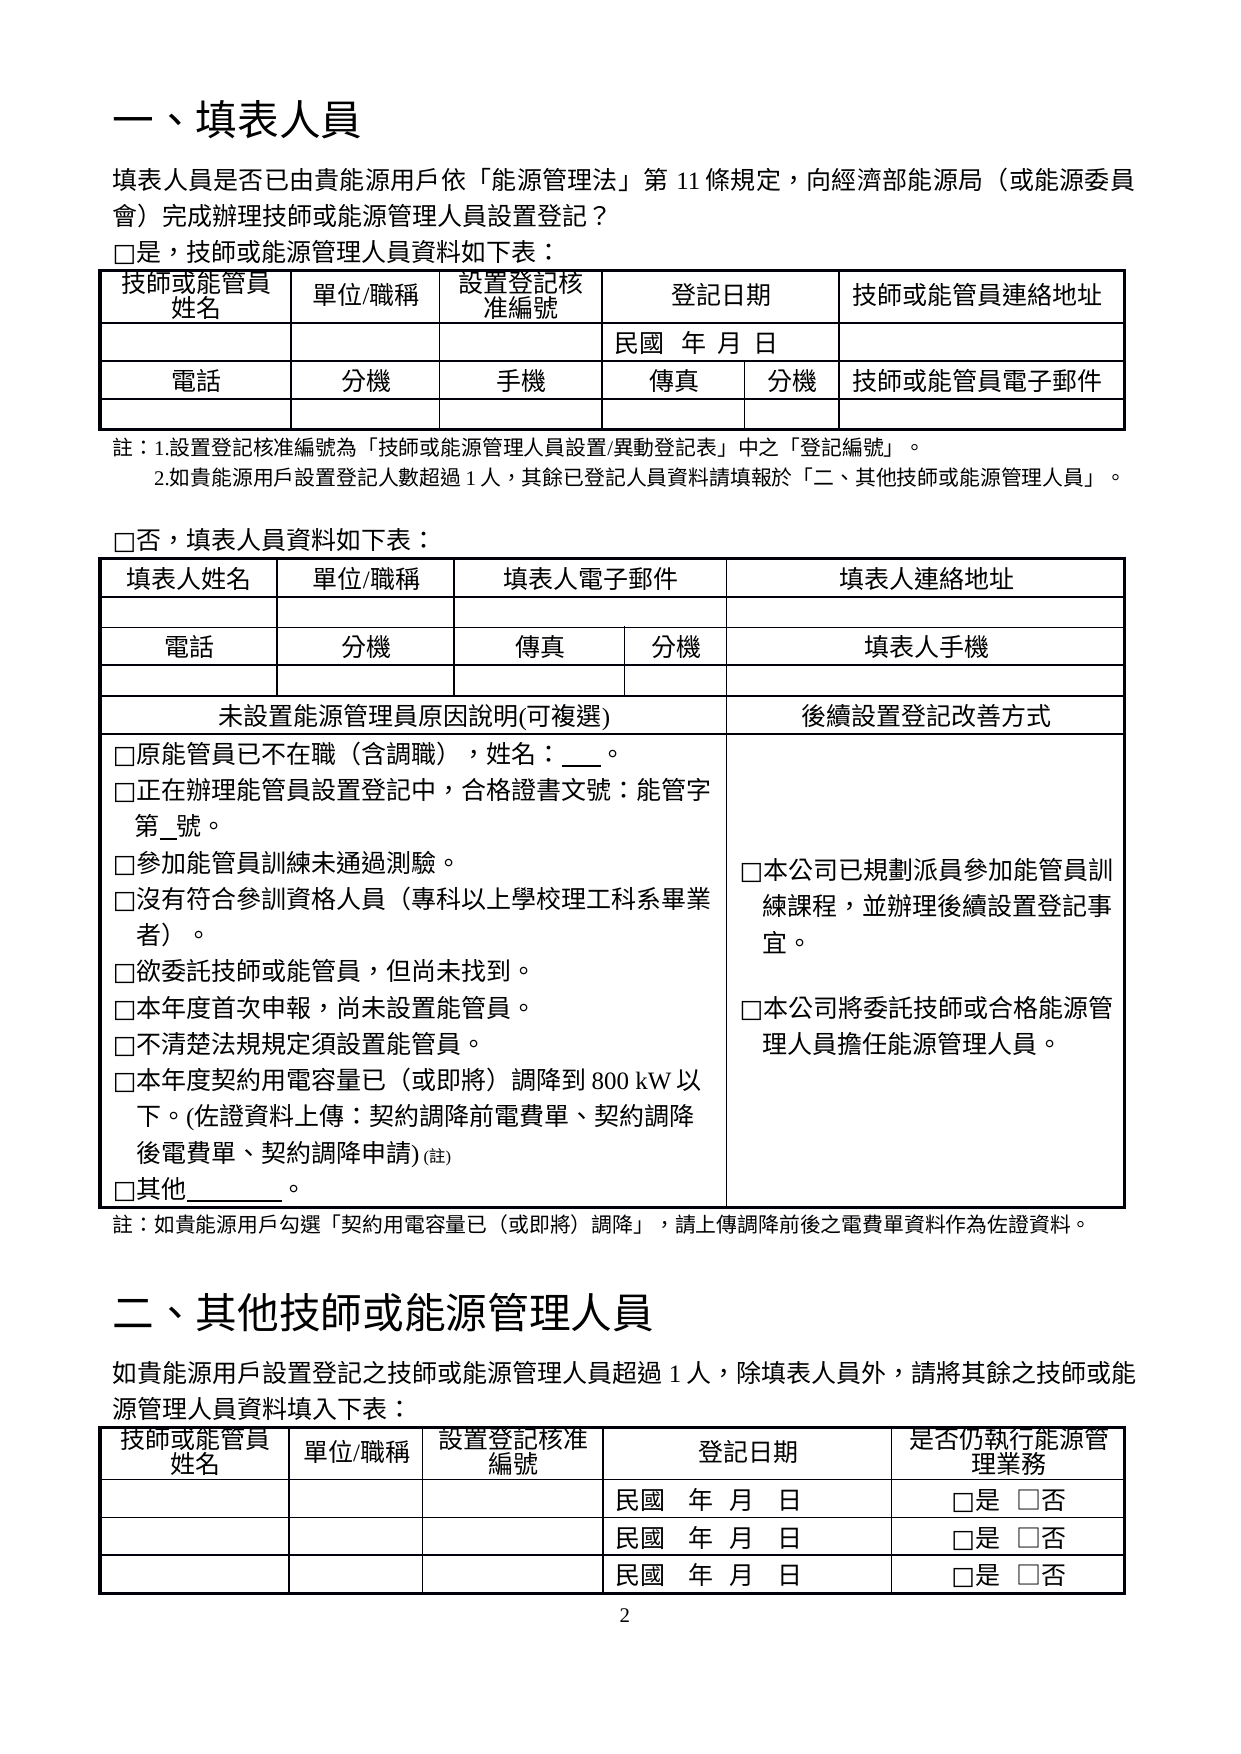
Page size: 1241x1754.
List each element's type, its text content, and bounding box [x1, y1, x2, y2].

table_cell 電話 [102, 628, 276, 664]
table_header 填表人連絡地址 [727, 560, 1123, 596]
table_cell [440, 324, 601, 360]
table_header 單位/職稱 [278, 560, 453, 596]
table_cell 分機 [278, 628, 453, 664]
table_cell [455, 666, 624, 694]
table_header 單位/職稱 [292, 272, 439, 322]
table_header 填表人姓名 [102, 560, 276, 596]
table_cell 傳真 [455, 628, 624, 664]
table_cell 民國 年 月 日 [604, 1518, 891, 1554]
table_cell [455, 598, 726, 626]
table_header 登記日期 [604, 1429, 891, 1479]
table_header 技師或能管員姓名 [102, 1429, 288, 1479]
table_header 設置登記核准編號 [423, 1429, 602, 1479]
table_cell [423, 1518, 602, 1554]
table_cell [278, 598, 453, 626]
table_cell [290, 1518, 422, 1554]
table_cell [625, 666, 726, 694]
text 二、其他技師或能源管理人員 [112, 1280, 1137, 1341]
table_cell 填表人手機 [727, 628, 1123, 664]
table_cell [102, 1480, 288, 1516]
table_cell [840, 324, 1123, 360]
table_header 單位/職稱 [290, 1429, 422, 1479]
table_cell [102, 1556, 288, 1592]
table_header 技師或能管員連絡地址 [840, 272, 1123, 322]
table_cell 分機 [292, 362, 439, 398]
table_cell [290, 1556, 422, 1592]
table_cell □是 □否 [892, 1518, 1123, 1554]
table_cell 分機 [745, 362, 838, 398]
table_cell [278, 666, 453, 694]
table_cell [102, 598, 276, 626]
table_cell [102, 666, 276, 694]
table_header 設置登記核准編號 [440, 272, 601, 322]
table_header 技師或能管員姓名 [102, 272, 290, 322]
table_cell [290, 1480, 422, 1516]
table_cell 後續設置登記改善方式 [727, 697, 1123, 733]
table_cell □原能管員已不在職（含調職），姓名： 。 □正在辦理能管員設置登記中，合格證書文號：能管字第 號。 □參加能管員訓練未通過測驗。 □沒有符合參訓資格人員（專科以上學校理工科系畢業者）。 □欲委託技師或能管員，但尚未找到。 □本年度首次申報，尚未設置能管員。 □不清楚法規規定須設置能管員。 □本年度契約用電容量已（或即將）調降到800 kW以下。(佐證資料上傳：契約調降前電費單、契約調降後電費單、契約調降申請) (註) □其他 。 [102, 735, 726, 1206]
table_cell [840, 400, 1123, 428]
table_cell 民國 年 月 日 [604, 1556, 891, 1592]
table_cell □是 □否 [892, 1556, 1123, 1592]
table_cell [102, 400, 290, 428]
table_cell □是 □否 [892, 1480, 1123, 1516]
table_cell 分機 [625, 628, 726, 664]
text 如貴能源用戶設置登記之技師或能源管理人員超過1人，除填表人員外，請將其餘之技師或能源管理人員資料填入下表： [112, 1353, 1137, 1426]
table_cell [292, 324, 439, 360]
table_cell 電話 [102, 362, 290, 398]
table_cell [292, 400, 439, 428]
text 2.如貴能源用戶設置登記人數超過1人，其餘已登記人員資料請填報於「二、其他技師或能源管理人員」。 [112, 461, 1137, 492]
table_cell [423, 1556, 602, 1592]
table_cell 未設置能源管理員原因說明(可複選) [102, 697, 726, 733]
table_cell 手機 [440, 362, 601, 398]
text 註：1.設置登記核准編號為「技師或能源管理人員設置/異動登記表」中之「登記編號」。 [112, 431, 1137, 461]
table_header 填表人電子郵件 [455, 560, 726, 596]
table_cell [102, 1518, 288, 1554]
table_cell [727, 598, 1123, 626]
table_cell [745, 400, 838, 428]
table_header 是否仍執行能源管理業務 [892, 1429, 1123, 1479]
table_cell [440, 400, 601, 428]
text □是，技師或能源管理人員資料如下表： [112, 233, 1137, 269]
table_header 登記日期 [603, 272, 838, 322]
table_cell 民國 年 月 日 [604, 1480, 891, 1516]
table_cell [102, 324, 290, 360]
table_cell [423, 1480, 602, 1516]
text 註：如貴能源用戶勾選「契約用電容量已（或即將）調降」，請上傳調降前後之電費單資料作為佐證資料。 [112, 1209, 1137, 1239]
text □否，填表人員資料如下表： [112, 520, 1137, 557]
table_cell [727, 666, 1123, 694]
table_cell [603, 400, 744, 428]
table_cell 傳真 [603, 362, 744, 398]
table_cell □本公司已規劃派員參加能管員訓練課程，並辦理後續設置登記事宜。 □本公司將委託技師或合格能源管理人員擔任能源管理人員。 [727, 735, 1123, 1206]
table_cell 技師或能管員電子郵件 [840, 362, 1123, 398]
text 一、填表人員 [112, 87, 1137, 148]
text 填表人員是否已由貴能源用戶依「能源管理法」第11條規定，向經濟部能源局（或能源委員會）完成辦理技師或能源管理人員設置登記？ [112, 160, 1137, 233]
table_cell 民國 年 月 日 [603, 324, 838, 360]
